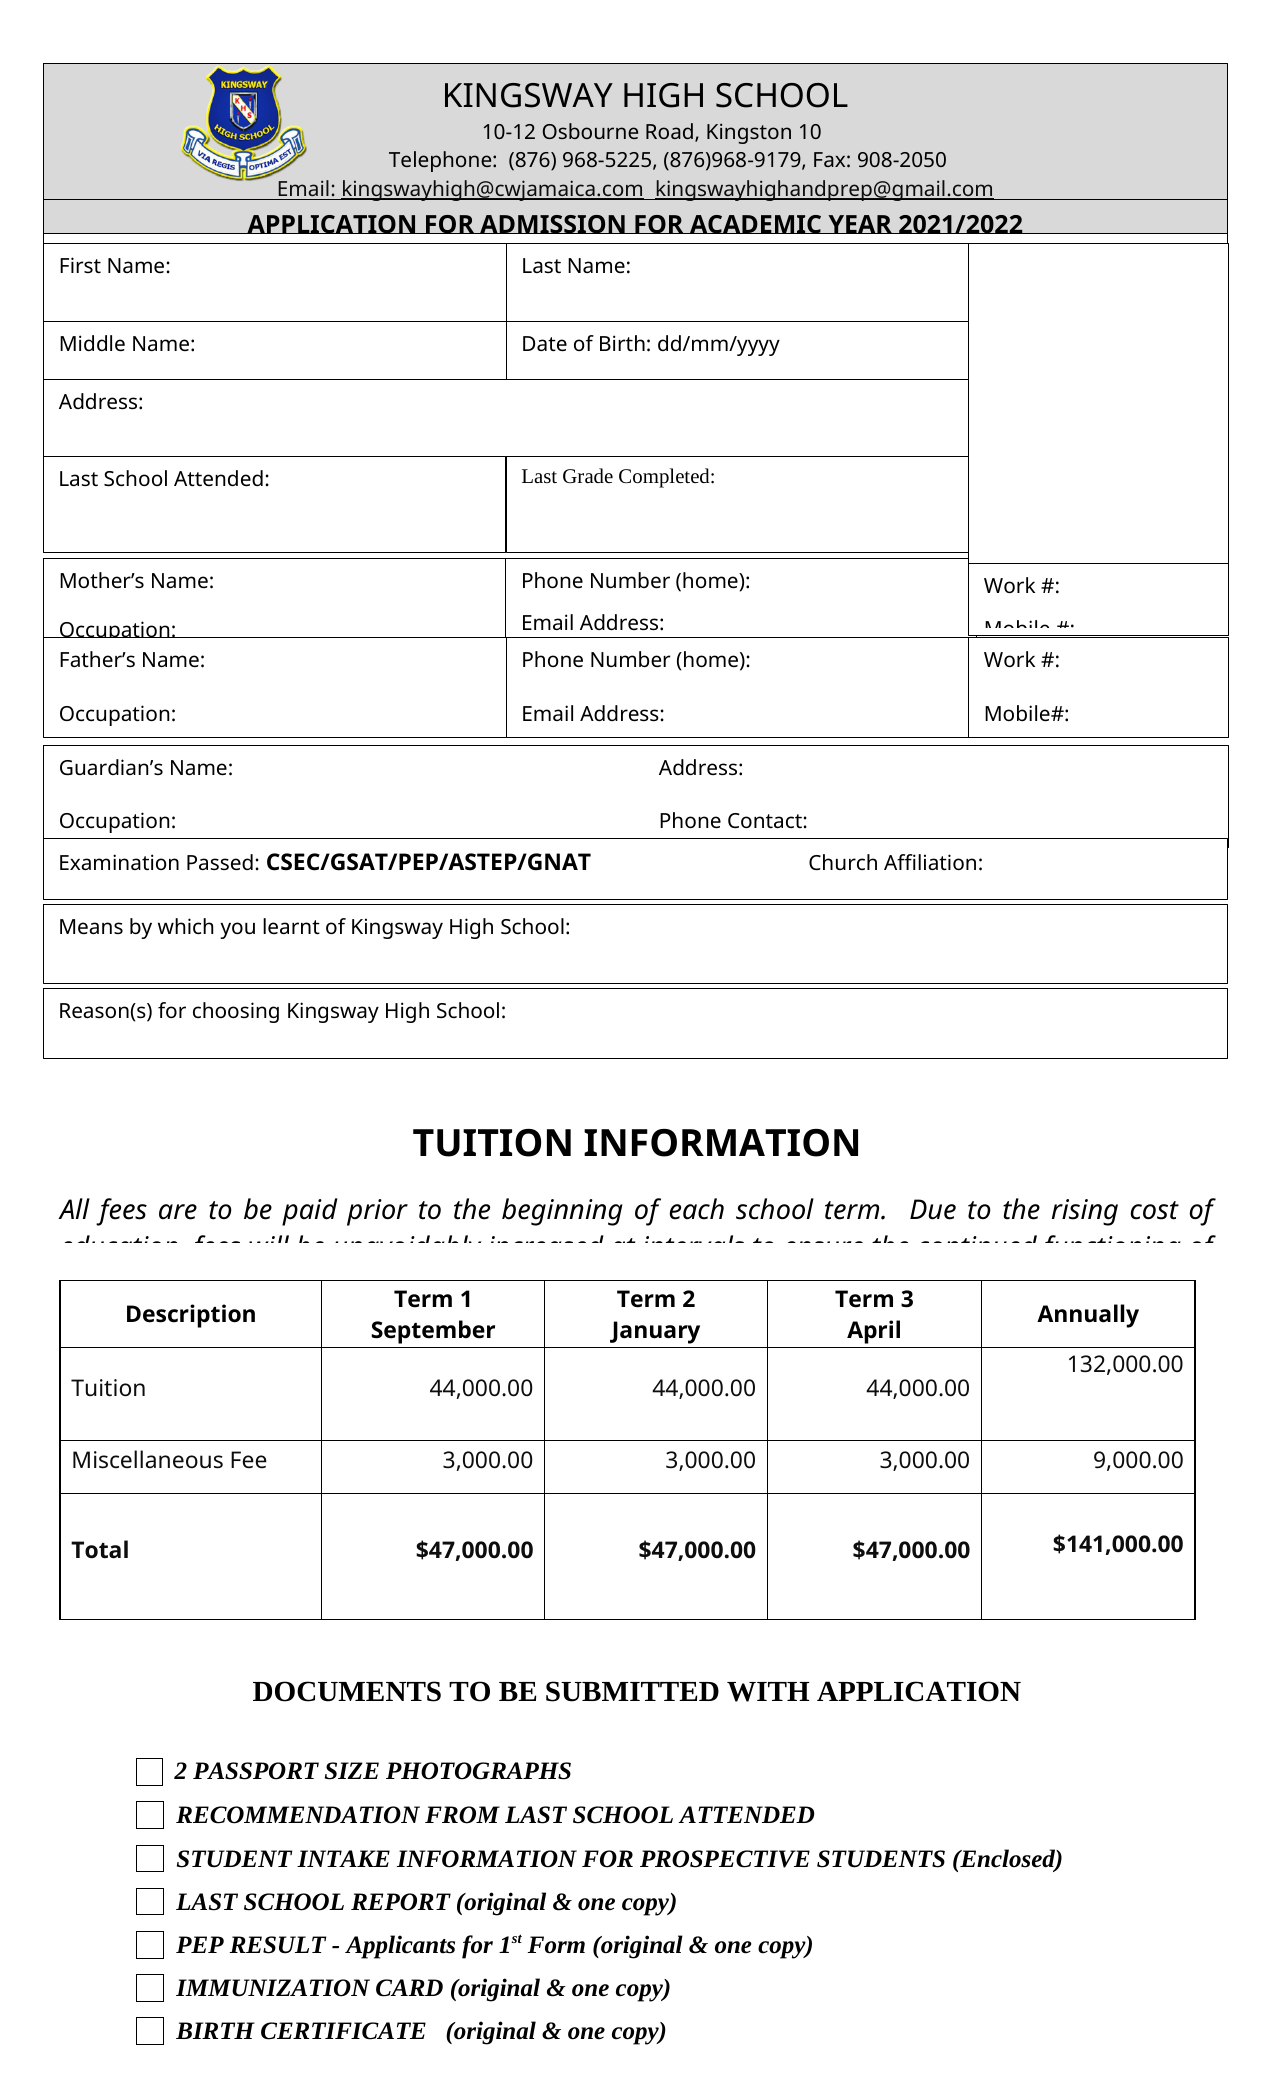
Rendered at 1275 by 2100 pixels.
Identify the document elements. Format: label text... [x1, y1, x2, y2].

table_cell Tuition [61, 1348, 321, 1439]
table_cell $47,000.00 [768, 1494, 981, 1619]
text PEP RESULT - Applicants for 1st Form (original & one copy) [135, 1930, 1215, 1959]
table_header Term 2 January [545, 1281, 767, 1347]
table_cell Total [61, 1494, 321, 1619]
table_cell 3,000.00 [322, 1441, 544, 1492]
text IMMUNIZATION CARD (original & one copy) [135, 1973, 1215, 2002]
text STUDENT INTAKE INFORMATION FOR PROSPECTIVE STUDENTS (Enclosed) [135, 1844, 1215, 1872]
table_cell 3,000.00 [768, 1441, 981, 1492]
table_cell Miscellaneous Fee [61, 1441, 321, 1492]
table_header Annually [982, 1281, 1194, 1347]
picture [177, 62, 310, 190]
table_header Description [61, 1281, 321, 1347]
text 2 PASSPORT SIZE PHOTOGRAPHS [135, 1756, 1215, 1786]
table_header Term 1 September [322, 1281, 544, 1347]
table_header Term 3 April [768, 1281, 981, 1347]
table_cell 44,000.00 [322, 1348, 544, 1439]
table_cell 44,000.00 [768, 1348, 981, 1439]
table_cell $141,000.00 [982, 1494, 1194, 1619]
text BIRTH CERTIFICATE (original & one copy) [60, 2016, 1215, 2045]
table_cell 3,000.00 [545, 1441, 767, 1492]
text RECOMMENDATION FROM LAST SCHOOL ATTENDED [164, 1801, 1215, 1829]
table_cell 9,000.00 [982, 1441, 1194, 1492]
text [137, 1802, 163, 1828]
table_cell 44,000.00 [545, 1348, 767, 1439]
table_cell $47,000.00 [545, 1494, 767, 1619]
text LAST SCHOOL REPORT (original & one copy) [135, 1887, 1215, 1916]
table_cell 132,000.00 [982, 1348, 1194, 1439]
table_cell $47,000.00 [322, 1494, 544, 1619]
